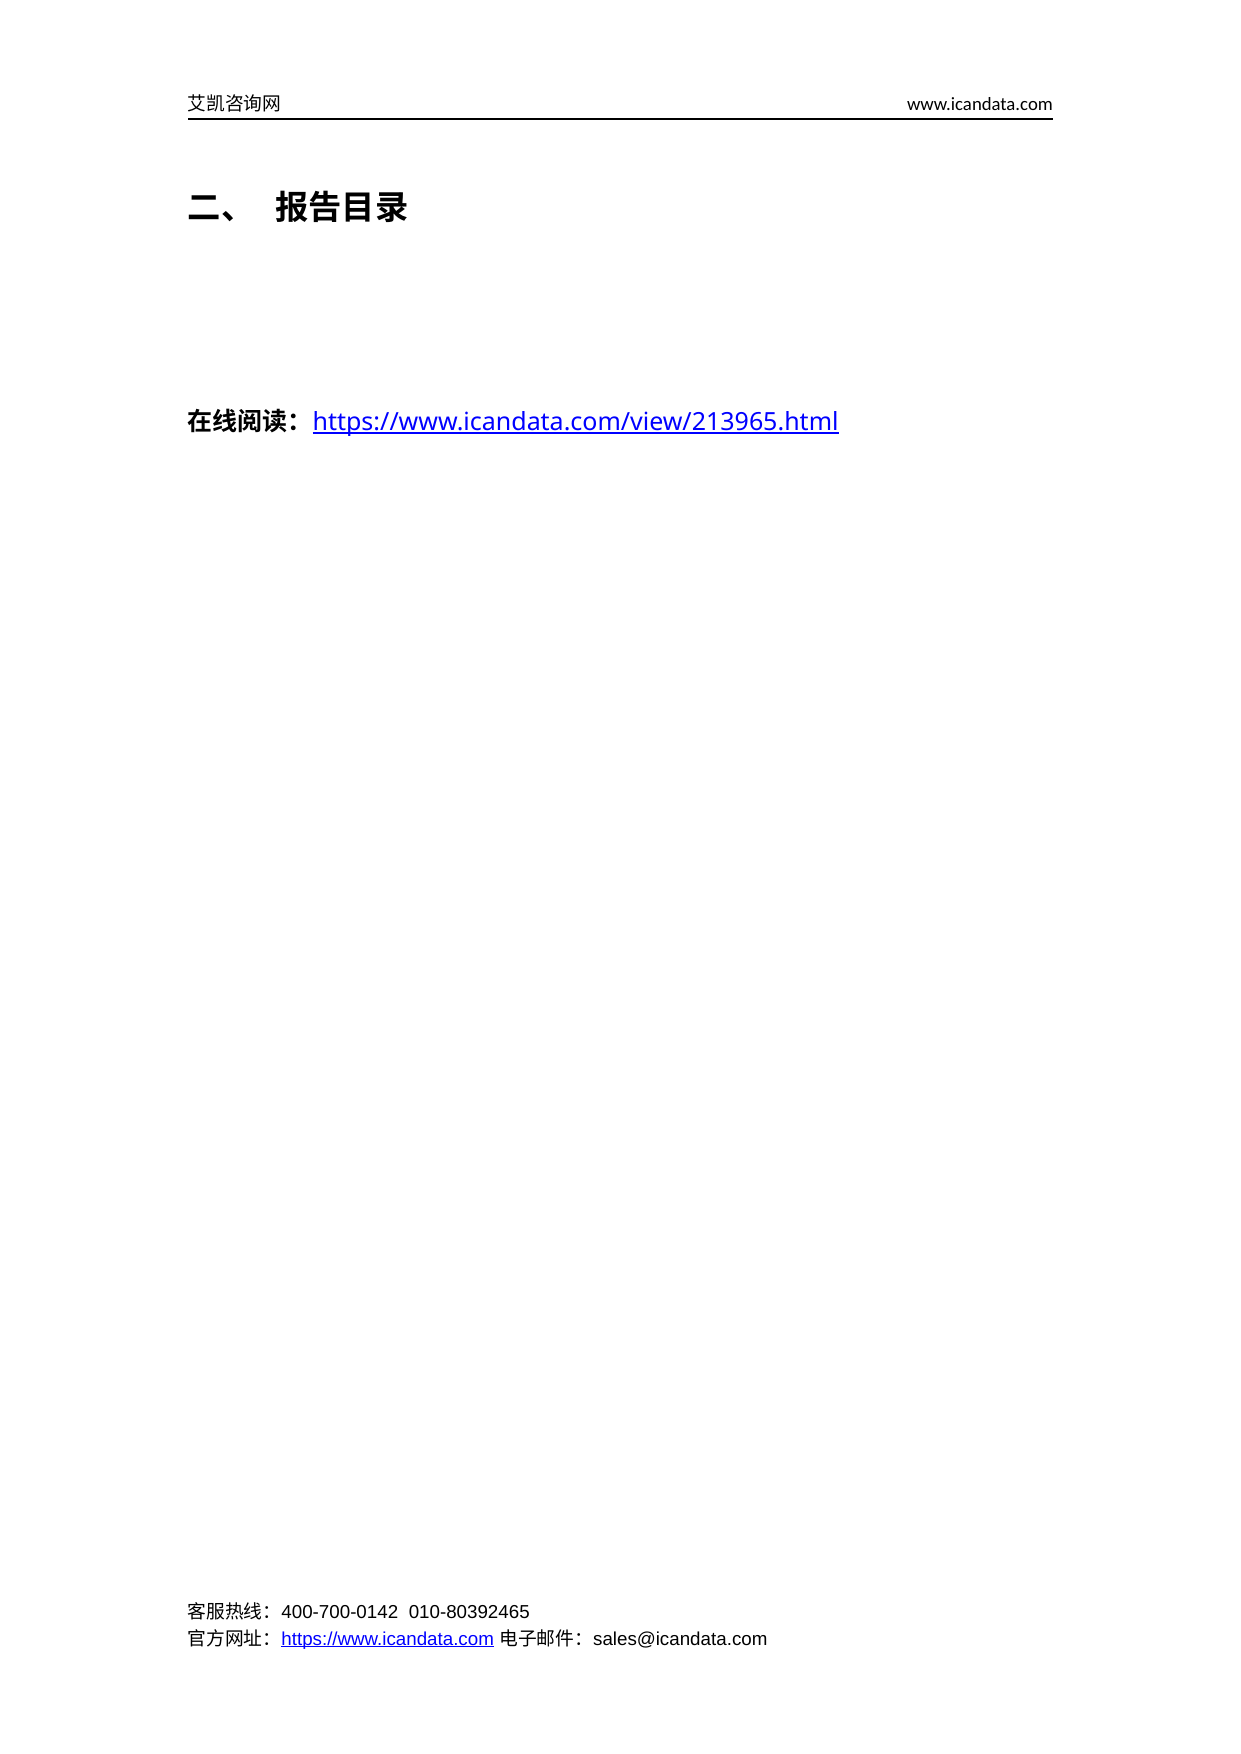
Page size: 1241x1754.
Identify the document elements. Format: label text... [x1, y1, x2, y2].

subtitle 报告目录 [187, 172, 1053, 237]
text 在线阅读：https://www.icandata.com/view/213965.html [187, 387, 1053, 452]
